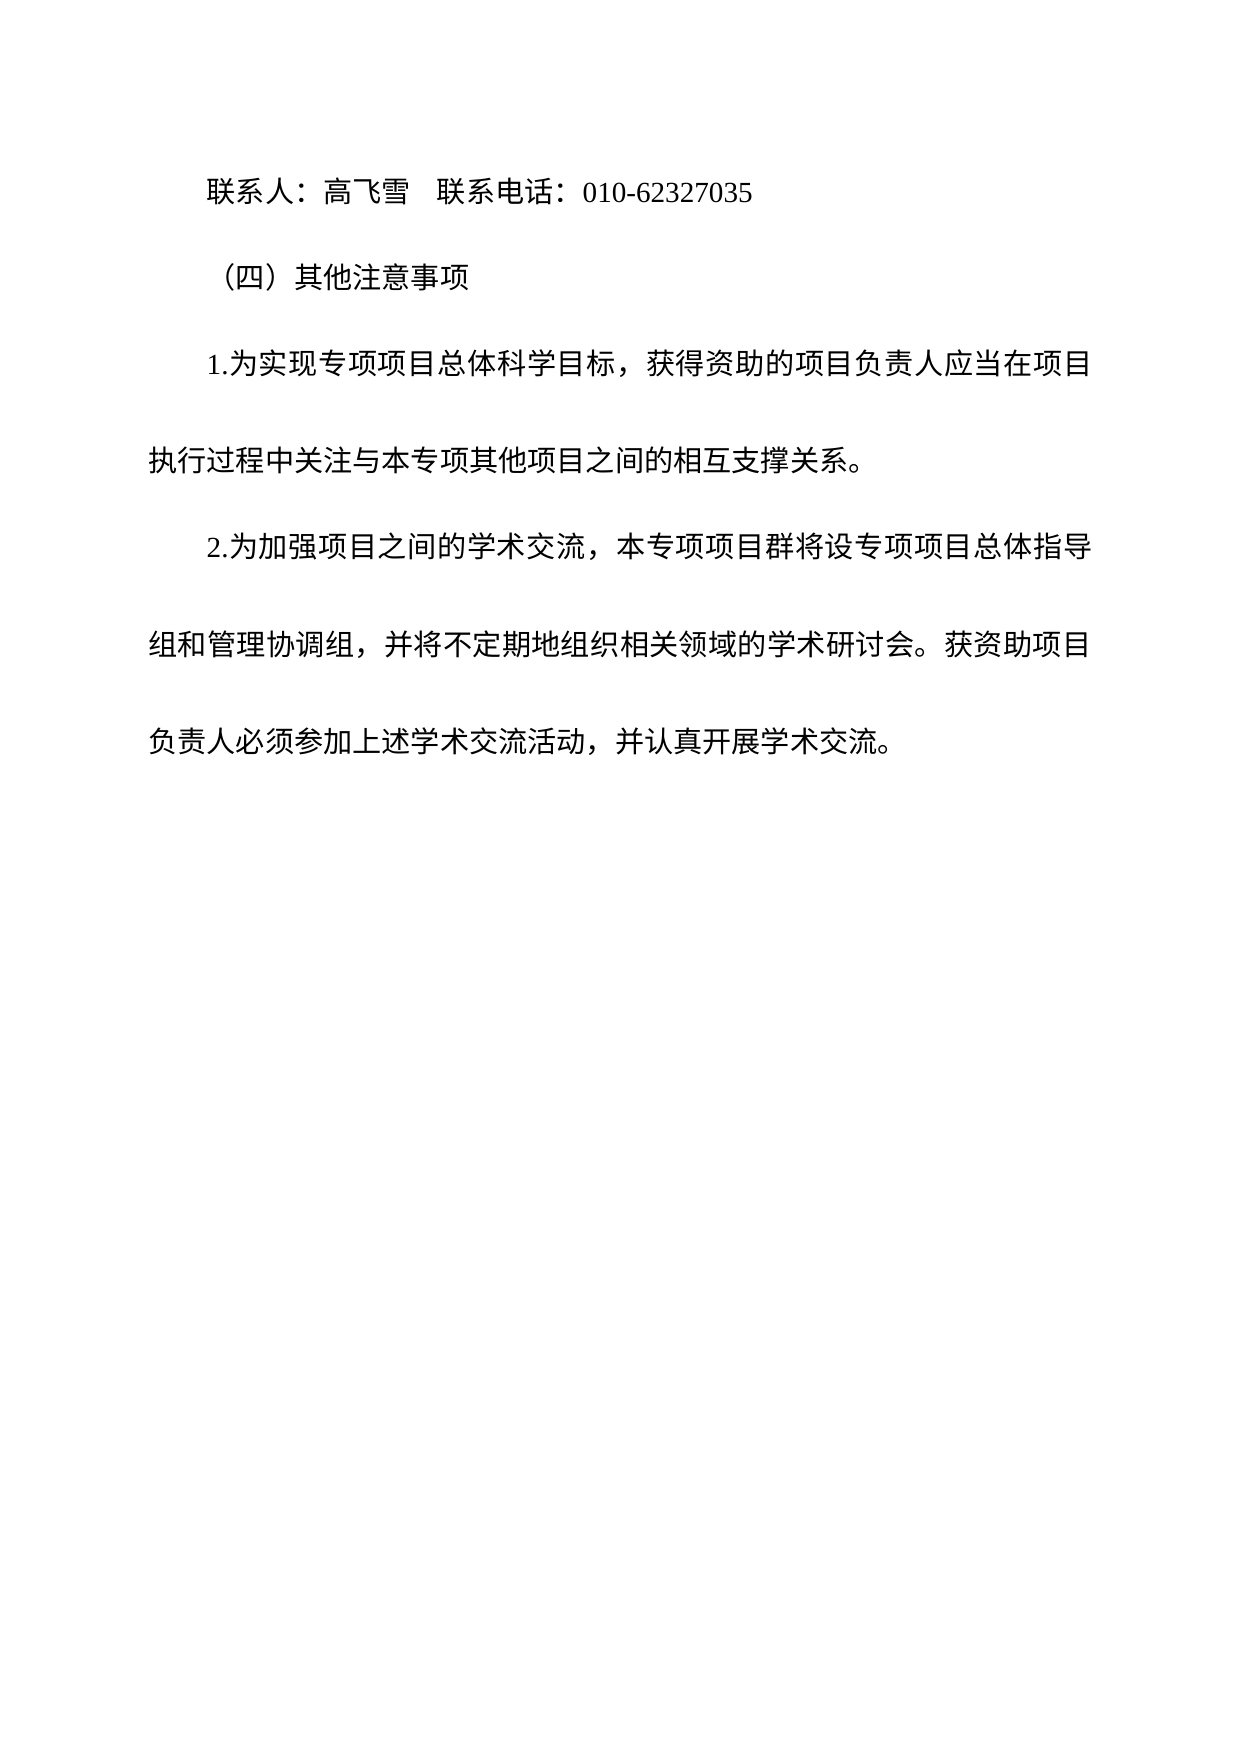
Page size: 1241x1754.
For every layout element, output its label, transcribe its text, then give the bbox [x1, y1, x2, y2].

text 1.为实现专项项目总体科学目标，获得资助的项目负责人应当在项目执行过程中关注与本专项其他项目之间的相互支撑关系。 [148, 329, 1093, 492]
subtitle （四）其他注意事项 [148, 243, 1093, 308]
text 联系人：高飞雪 联系电话：010-62327035 [148, 157, 1093, 222]
text 2.为加强项目之间的学术交流，本专项项目群将设专项项目总体指导组和管理协调组，并将不定期地组织相关领域的学术研讨会。获资助项目负责人必须参加上述学术交流活动，并认真开展学术交流。 [148, 513, 1093, 773]
